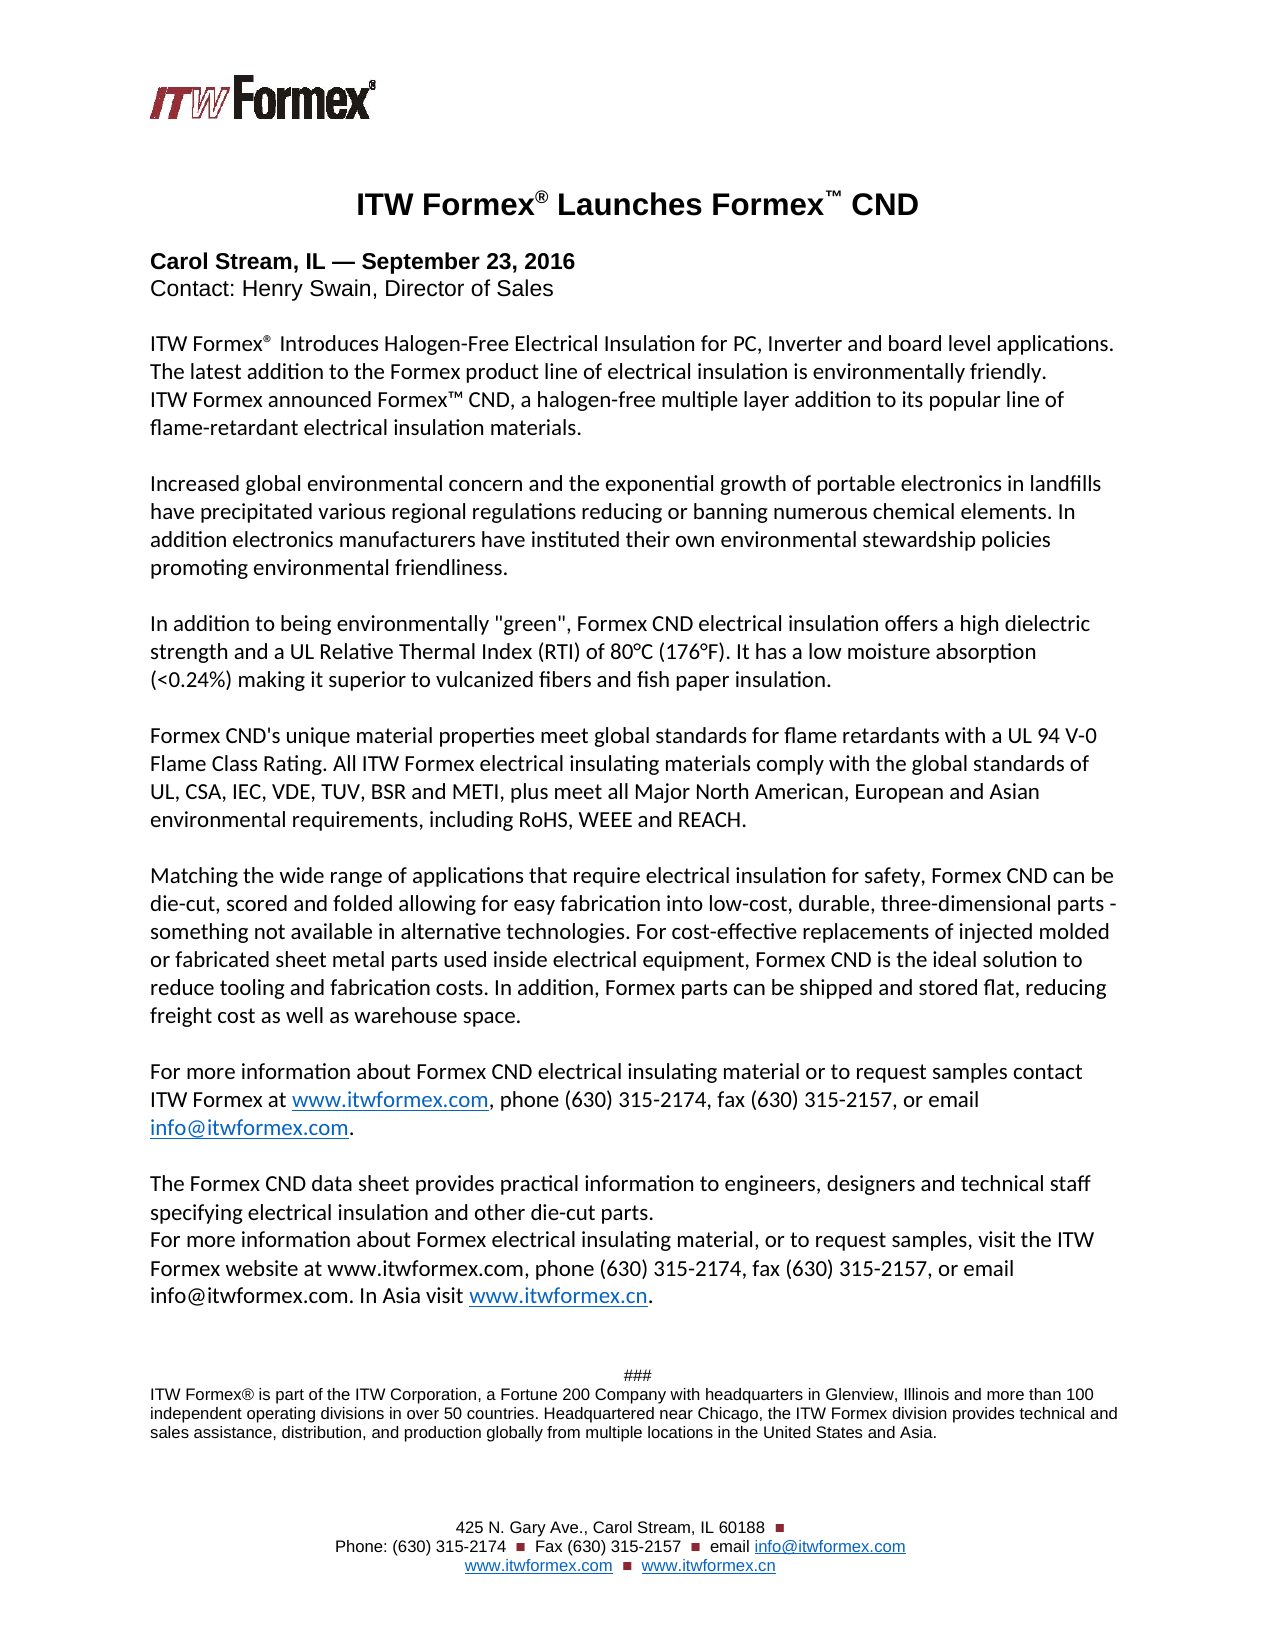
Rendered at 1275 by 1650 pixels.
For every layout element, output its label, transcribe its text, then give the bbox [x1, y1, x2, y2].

text Increased global environmental concern and the exponential growth of portable electronics in landfills have precipitated various regional regulations reducing or banning numerous chemical elements. In addition electronics manufacturers have instituted their own environmental stewardship policies promoting environmental friendliness. [150, 469, 1125, 581]
text Carol Stream, IL — September 23, 2016 [150, 248, 1125, 274]
text The Formex CND data sheet provides practical information to engineers, designers and technical staff specifying electrical insulation and other die-cut parts. [150, 1169, 1125, 1226]
text ITW Formex® Introduces Halogen-Free Electrical Insulation for PC, Inverter and board level applications. The latest addition to the Formex product line of electrical insulation is environmentally friendly. [150, 329, 1125, 385]
text ### [150, 1366, 1125, 1385]
text Contact: Henry Swain, Director of Sales [150, 274, 1125, 301]
text ITW Formex® is part of the ITW Corporation, a Fortune 200 Company with headquarters in Glenview, Illinois and more than 100 independent operating divisions in over 50 countries. Headquartered near Chicago, the ITW Formex division provides technical and sales assistance, distribution, and production globally from multiple locations in the United States and Asia. [150, 1385, 1125, 1442]
text Formex CND's unique material properties meet global standards for flame retardants with a UL 94 V-0 Flame Class Rating. All ITW Formex electrical insulating materials comply with the global standards of UL, CSA, IEC, VDE, TUV, BSR and METI, plus meet all Major North American, European and Asian environmental requirements, including RoHS, WEEE and REACH. [150, 721, 1125, 833]
text Matching the wide range of applications that require electrical insulation for safety, Formex CND can be die-cut, scored and folded allowing for easy fabrication into low-cost, durable, three-dimensional parts - something not available in alternative technologies. For cost-effective replacements of injected molded or fabricated sheet metal parts used inside electrical equipment, Formex CND is the ideal solution to reduce tooling and fabrication costs. In addition, Formex parts can be shipped and stored flat, reducing freight cost as well as warehouse space. [150, 861, 1125, 1029]
picture [150, 75, 376, 119]
text For more information about Formex CND electrical insulating material or to request samples contact ITW Formex at www.itwformex.com, phone (630) 315-2174, fax (630) 315-2157, or email info@itwformex.com. [150, 1057, 1125, 1142]
text In addition to being environmentally "green", Formex CND electrical insulation offers a high dielectric strength and a UL Relative Thermal Index (RTI) of 80°C (176°F). It has a low moisture absorption (<0.24%) making it superior to vulcanized fibers and fish paper insulation. [150, 609, 1125, 693]
text ITW Formex® Launches Formex™ CND [150, 186, 1125, 222]
text For more information about Formex electrical insulating material, or to request samples, visit the ITW Formex website at www.itwformex.com, phone (630) 315-2174, fax (630) 315-2157, or email info@itwformex.com. In Asia visit www.itwformex.cn. [150, 1226, 1125, 1310]
text ITW Formex announced Formex™ CND, a halogen-free multiple layer addition to its popular line of flame-retardant electrical insulation materials. [150, 385, 1125, 441]
